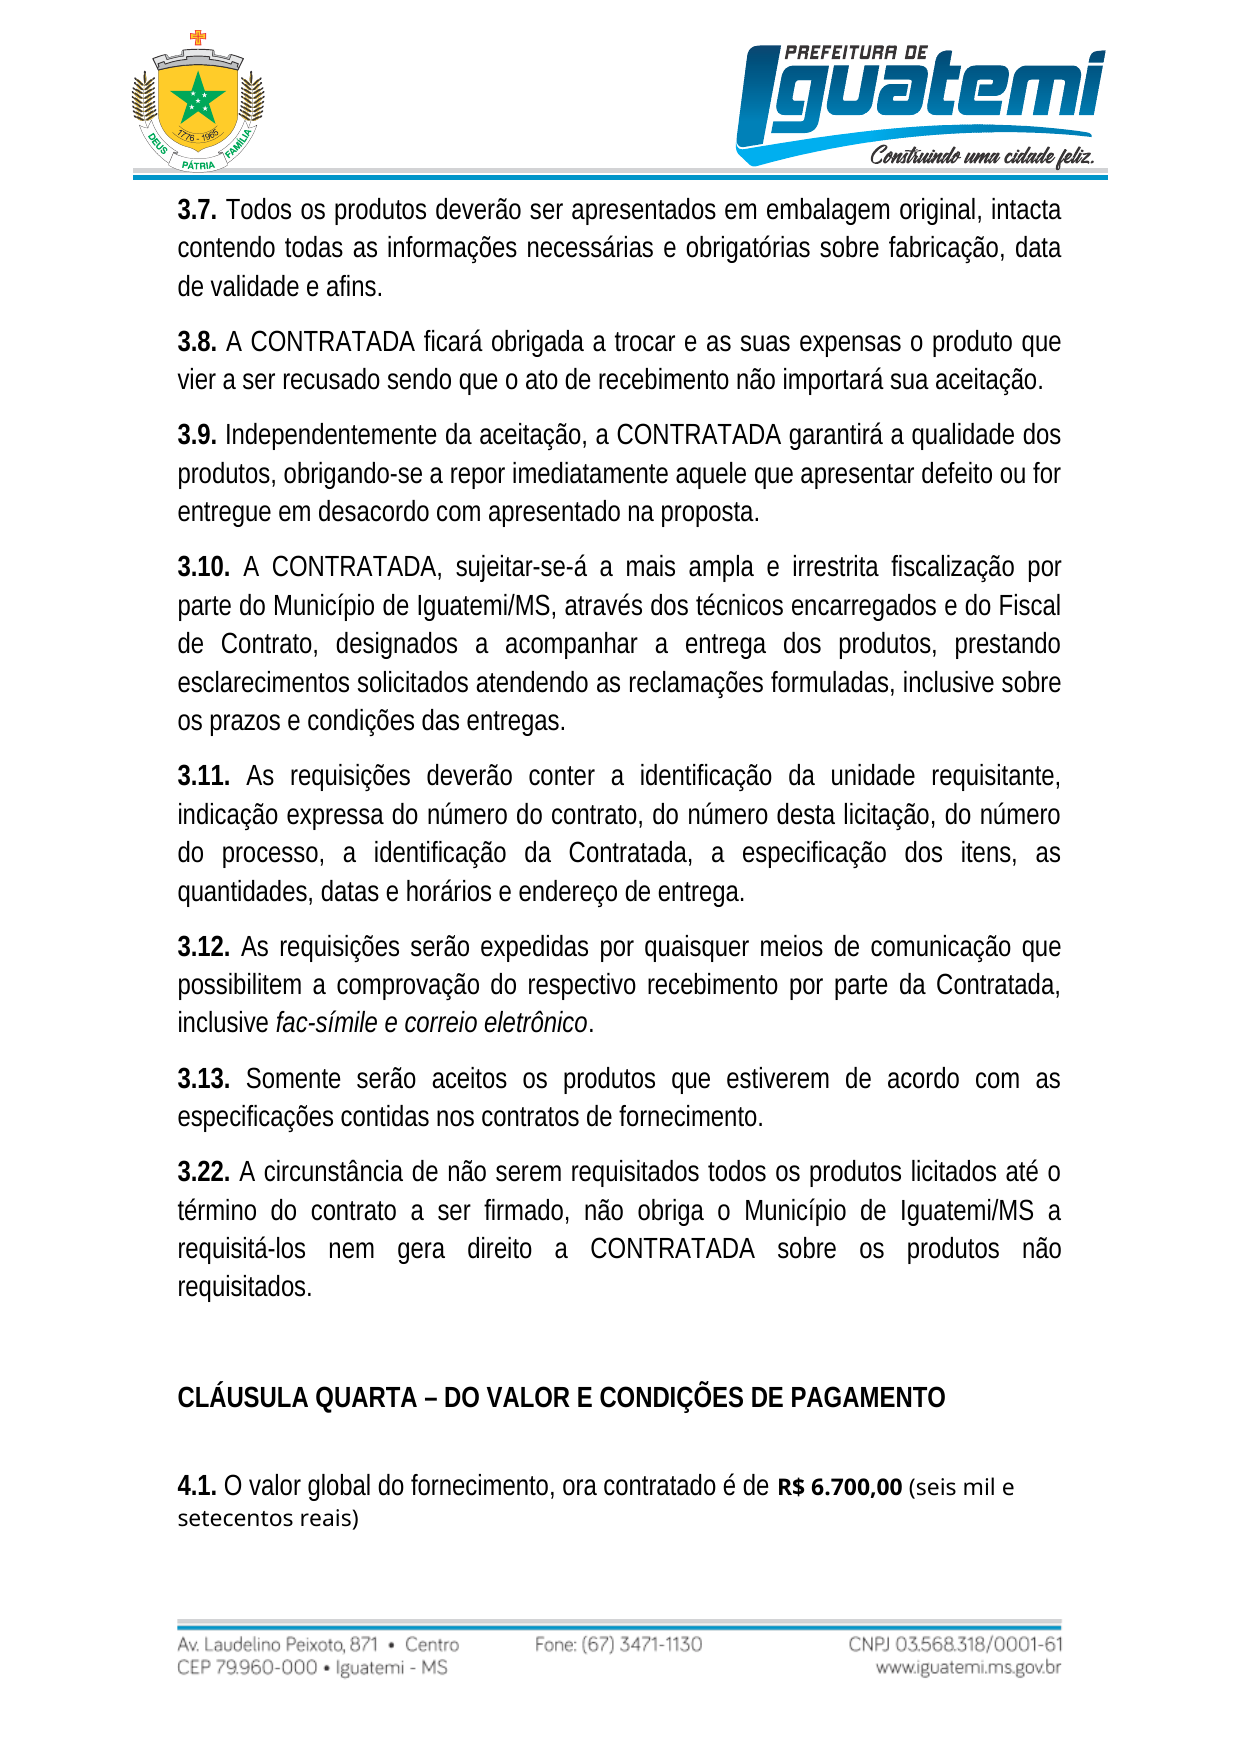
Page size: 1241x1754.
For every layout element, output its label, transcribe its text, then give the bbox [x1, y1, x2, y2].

picture [177, 1619, 1063, 1681]
text 3.11. As requisições deverão conter a identificação da unidade requisitante, indicação expressa do número do contrato, do número desta licitação, do número do processo, a identificação da Contratada, a especificação dos itens, as quantidades, datas e horários e endereço de entrega. [177, 758, 1063, 907]
subtitle CLÁUSULA QUARTA – DO VALOR E CONDIÇÕES DE PAGAMENTO [177, 1380, 1063, 1413]
text 3.7. Todos os produtos deverão ser apresentados em embalagem original, intacta contendo todas as informações necessárias e obrigatórias sobre fabricação, data de validade e afins. [177, 192, 1063, 302]
text 3.10. A CONTRATADA, sujeitar-se-á a mais ampla e irrestrita fiscalização por parte do Município de Iguatemi/MS, através dos técnicos encarregados e do Fiscal de Contrato, designados a acompanhar a entrega dos produtos, prestando esclarecimentos solicitados atendendo as reclamações formuladas, inclusive sobre os prazos e condições das entregas. [177, 549, 1063, 737]
text 3.13. Somente serão aceitos os produtos que estiverem de acordo com as especificações contidas nos contratos de fornecimento. [177, 1061, 1063, 1133]
text 3.22. A circunstância de não serem requisitados todos os produtos licitados até o término do contrato a ser firmado, não obriga o Município de Iguatemi/MS a requisitá-los nem gera direito a CONTRATADA sobre os produtos não requisitados. [177, 1154, 1063, 1303]
text 4.1. O valor global do fornecimento, ora contratado é de R$ 6.700,00 (seis mil e setecentos reais) [177, 1468, 1063, 1534]
text 3.9. Independentemente da aceitação, a CONTRATADA garantirá a qualidade dos produtos, obrigando-se a repor imediatamente aquele que apresentar defeito ou for entregue em desacordo com apresentado na proposta. [177, 417, 1063, 528]
text 3.8. A CONTRATADA ficará obrigada a trocar e as suas expensas o produto que vier a ser recusado sendo que o ato de recebimento não importará sua aceitação. [177, 324, 1063, 396]
text 3.12. As requisições serão expedidas por quaisquer meios de comunicação que possibilitem a comprovação do respectivo recebimento por parte da Contratada, inclusive fac-símile e correio eletrônico. [177, 929, 1063, 1039]
